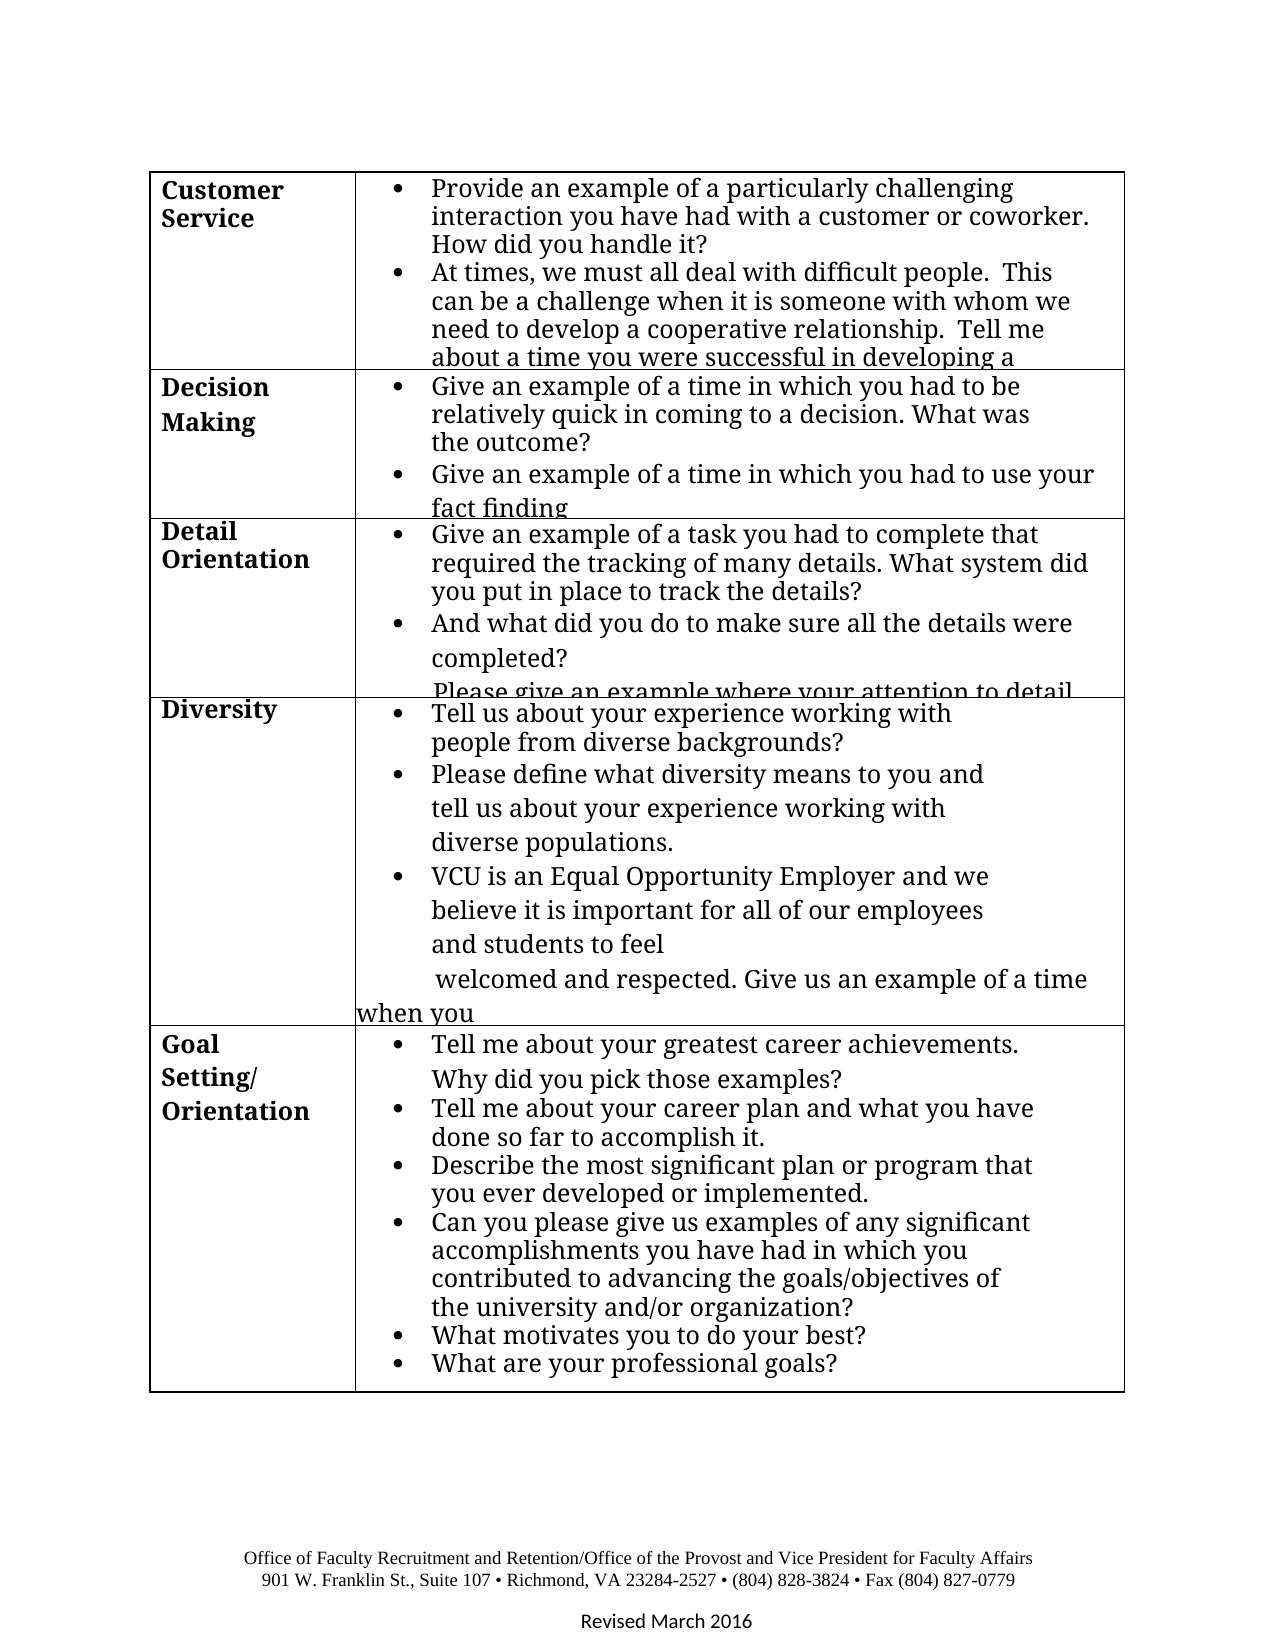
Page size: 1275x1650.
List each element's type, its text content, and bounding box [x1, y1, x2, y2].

table_cell Give an example of a time in which you had to be relatively quick in coming to a decision. What was the outcome? Give an example of a time in which you had to use your fact finding skills to gain information for solving a problem. How did you analyze the information to come to a decision? [356, 370, 1124, 518]
table_cell Decision Making [151, 370, 355, 518]
table_header Customer Service [151, 173, 355, 369]
table_cell Tell me about your greatest career achievements. Why did you pick those examples? Tell me about your career plan and what you have done so far to accomplish it. Describe the most significant plan or program that you ever developed or implemented. Can you please give us examples of any significant accomplishments you have had in which you contributed to advancing the goals/objectives of the university and/or organization? What motivates you to do your best? What are your professional goals? [356, 1026, 1124, 1391]
table_cell Give an example of a task you had to complete that required the tracking of many details. What system did you put in place to track the details? And what did you do to make sure all the details were completed? Please give an example where your attention to detail resulted in a successful outcome. [356, 519, 1124, 697]
table_cell Detail Orientation [151, 519, 355, 697]
table_cell Diversity [151, 698, 355, 1025]
table_cell Goal Setting/ Orientation [151, 1026, 355, 1391]
table_header Provide an example of a particularly challenging interaction you have had with a customer or coworker. How did you handle it? At times, we must all deal with difficult people. This can be a challenge when it is someone with whom we need to develop a cooperative relationship. Tell me about a time you were successful in developing a cooperative relationship with a difficult person at work. [356, 173, 1124, 369]
table_cell Tell us about your experience working with people from diverse backgrounds? Please define what diversity means to you and tell us about your experience working with diverse populations. VCU is an Equal Opportunity Employer and we believe it is important for all of our employees and students to feel welcomed and respected. Give us an example of a time when you worked with someone who was different from you? What did you learn? How do you promote an appreciation of cultural and individual differences in the workplace? [356, 698, 1124, 1025]
